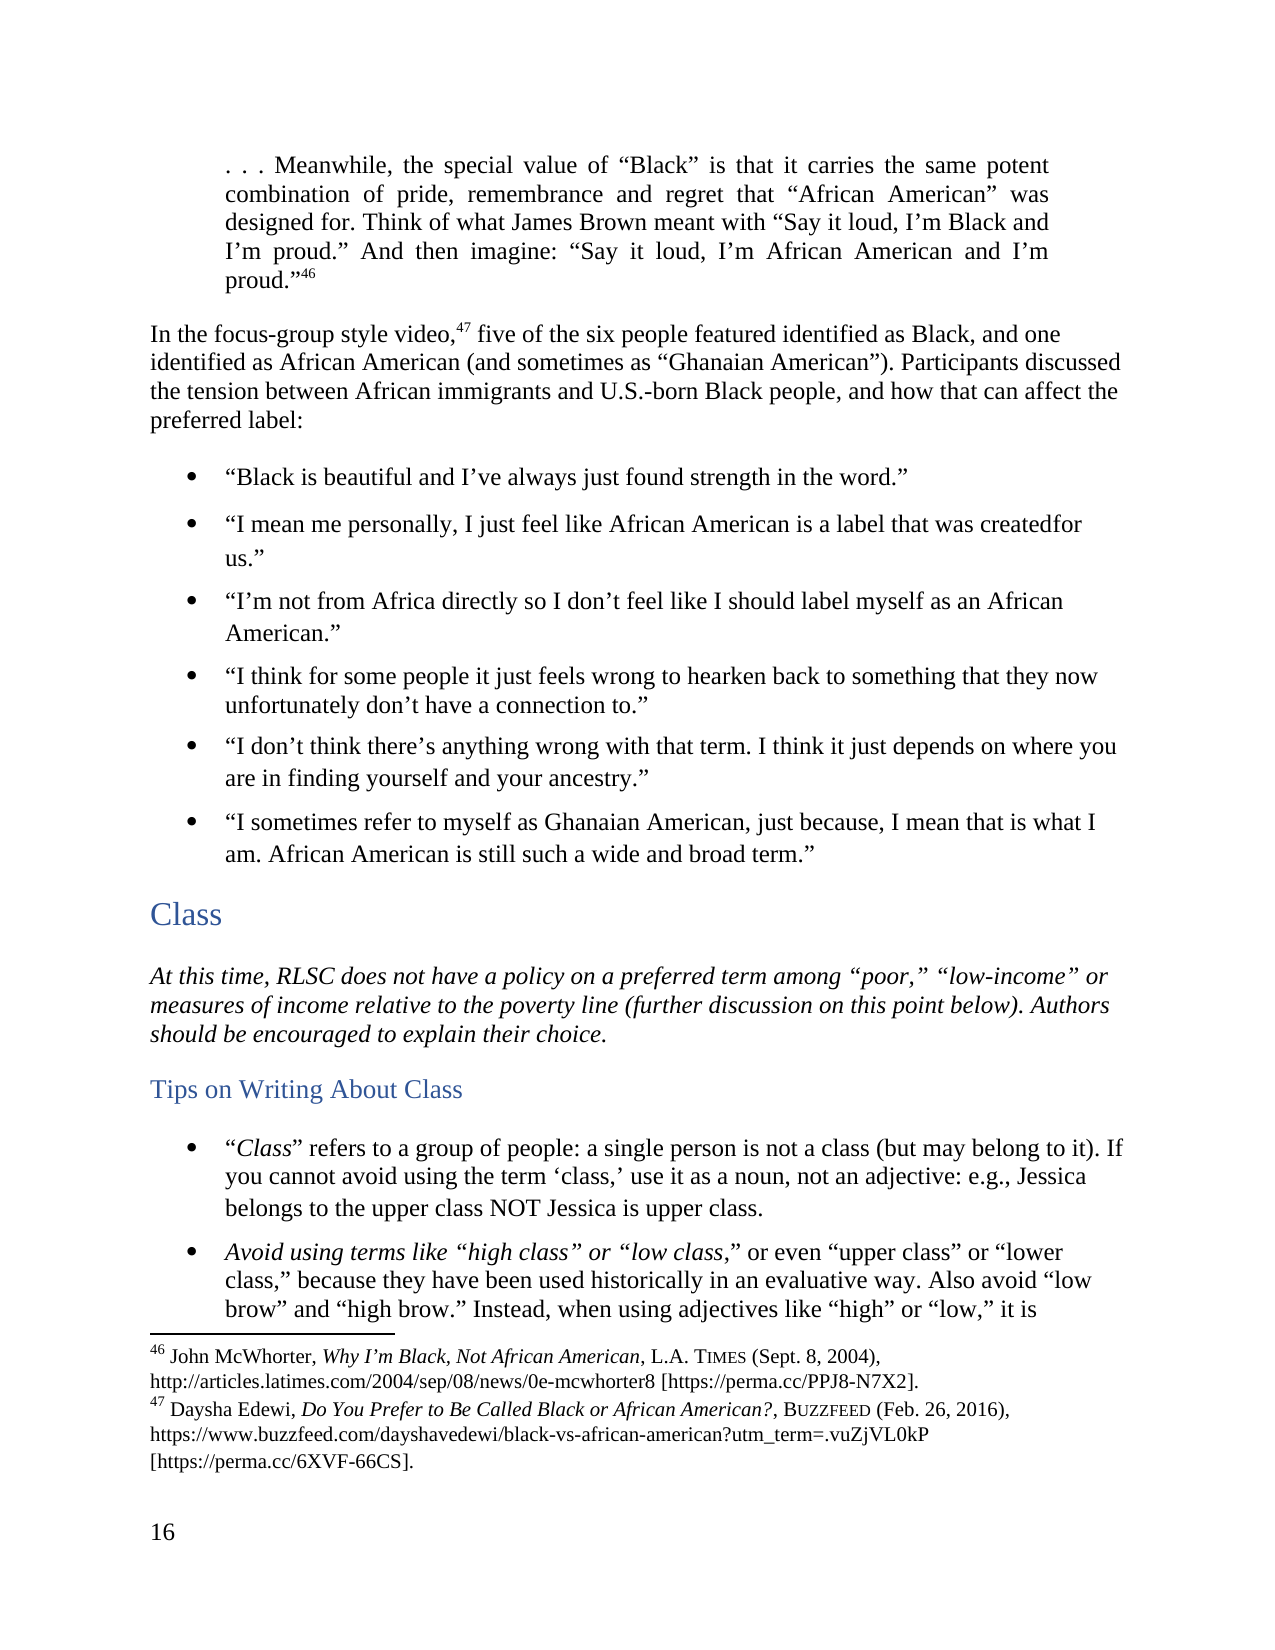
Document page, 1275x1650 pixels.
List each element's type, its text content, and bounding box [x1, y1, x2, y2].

text . . . Meanwhile, the special value of “Black” is that it carries the same potent combination of pride, remembrance and regret that “African American” was designed for. Think of what James Brown meant with “Say it loud, I’m Black and I’m proud.” And then imagine: “Say it loud, I’m African American and I’m proud.” [225, 150, 1050, 294]
list “I think for some people it just feels wrong to hearken back to something that they now unfortunately don’t have a connection to.” [187, 661, 1125, 719]
text In the focus-group style video, five of the six people featured identified as Black, and one identified as African American (and sometimes as “Ghanaian American”). Participants discussed the tension between African immigrants and U.S.-born Black people, and how that can affect the preferred label: [150, 319, 1125, 434]
list “I mean me personally, I just feel like African American is a label that was created for us.” [187, 505, 1125, 573]
list “I sometimes refer to myself as Ghanaian American, just because, I mean that is what I am. African American is still such a wide and broad term.” [187, 807, 1125, 869]
list “Class” refers to a group of people: a single person is not a class (but may belong to it). If you cannot avoid using the term ‘class,’ use it as a noun, not an adjective: e.g., Jessica belongs to the upper class NOT Jessica is upper class. [187, 1133, 1125, 1224]
list “I’m not from Africa directly so I don’t feel like I should label myself as an African American.” [187, 586, 1125, 649]
subtitle Tips on Writing About Class [150, 1073, 1125, 1104]
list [187, 1237, 1125, 1323]
subtitle Class [150, 894, 1125, 933]
text At this time, RLSC does not have a policy on a preferred term among “poor,” “low-income” or measures of income relative to the poverty line (further discussion on this point below). Authors should be encouraged to explain their choice. [150, 961, 1125, 1048]
list “Black is beautiful and I’ve always just found strength in the word.” [187, 459, 1125, 493]
list “I don’t think there’s anything wrong with that term. I think it just depends on where you are in finding yourself and your ancestry.” [187, 731, 1125, 794]
